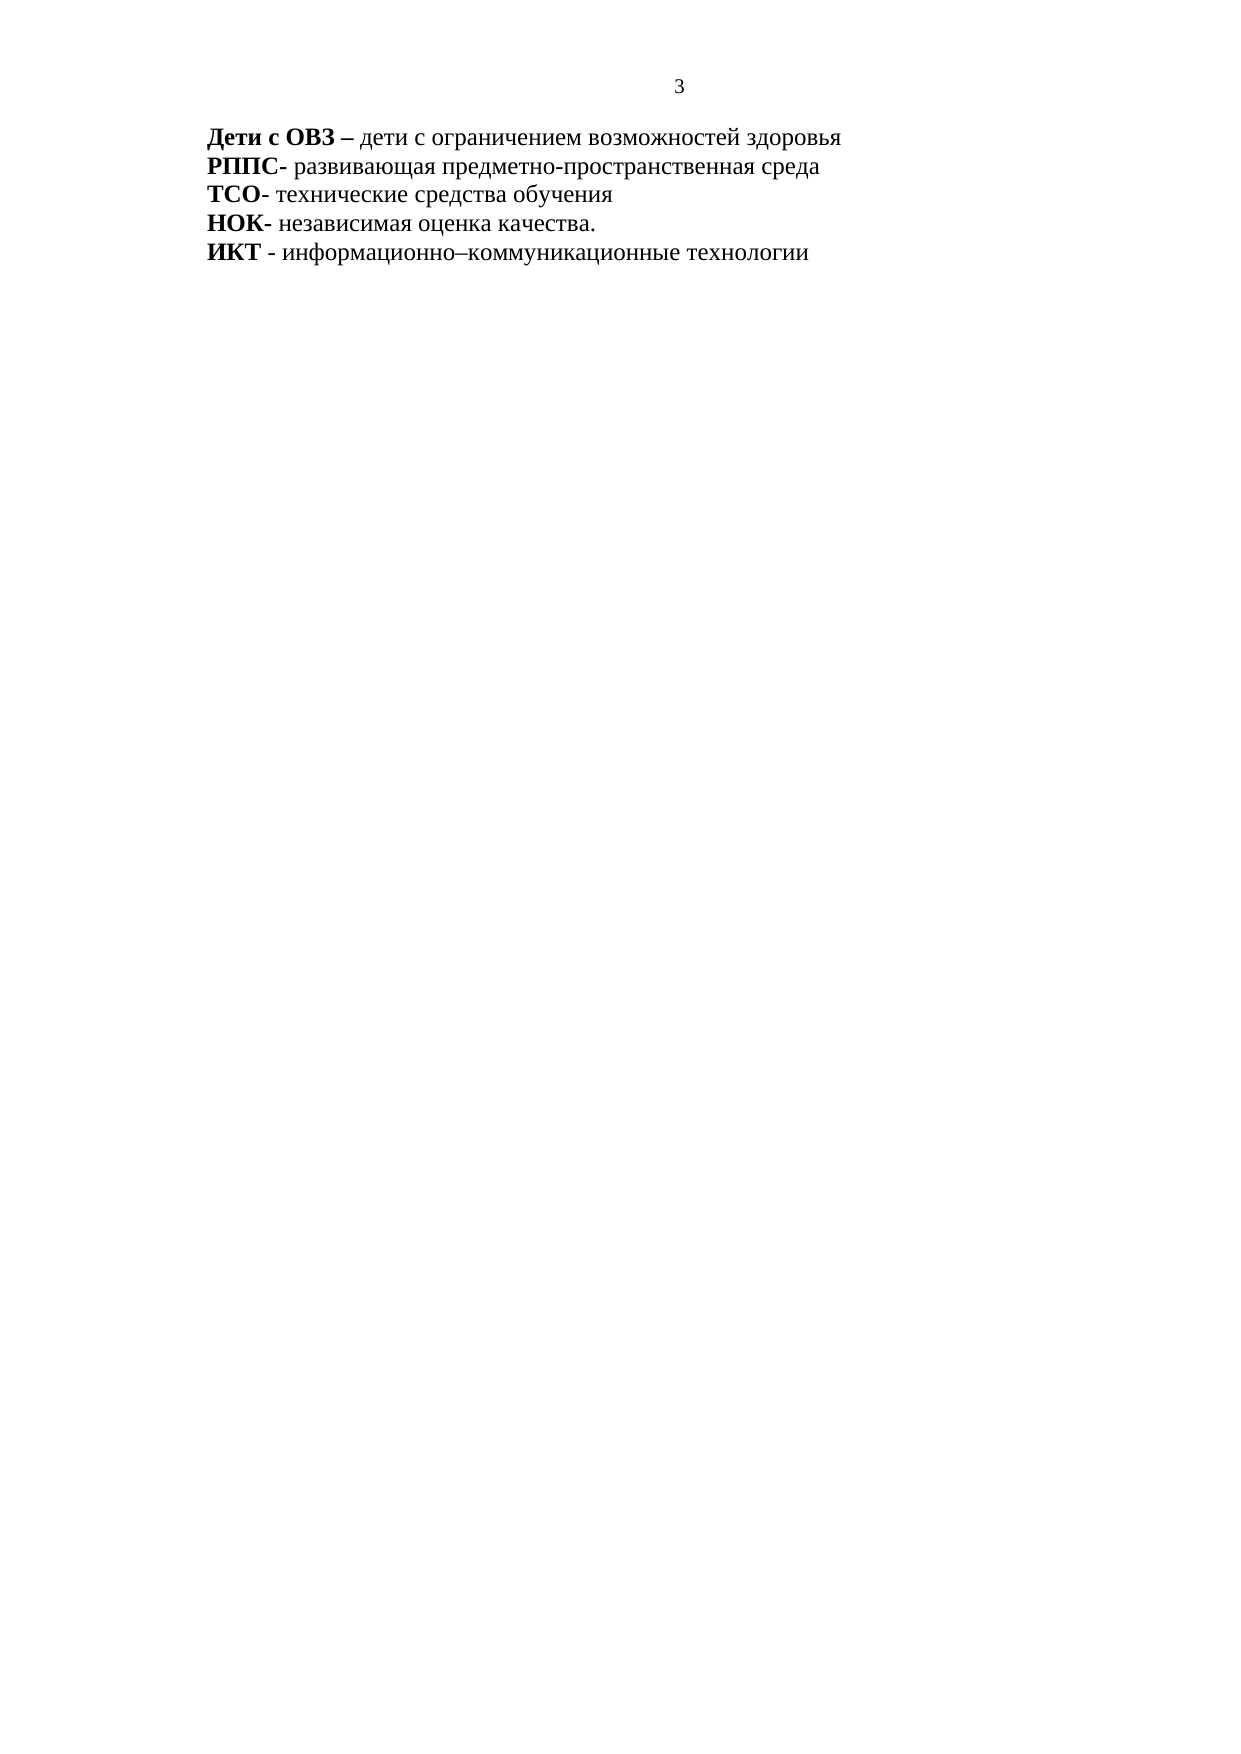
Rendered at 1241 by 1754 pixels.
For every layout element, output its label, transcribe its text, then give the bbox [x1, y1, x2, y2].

text НОК- независимая оценка качества. [133, 208, 1152, 237]
text ТСО- технические средства обучения [133, 179, 1152, 208]
text ИКТ - информационно–коммуникационные технологии [133, 237, 1152, 266]
text Дети с ОВЗ – дети с ограничением возможностей здоровья [133, 122, 1152, 151]
text РППС- развивающая предметно-пространственная среда [133, 151, 1152, 179]
